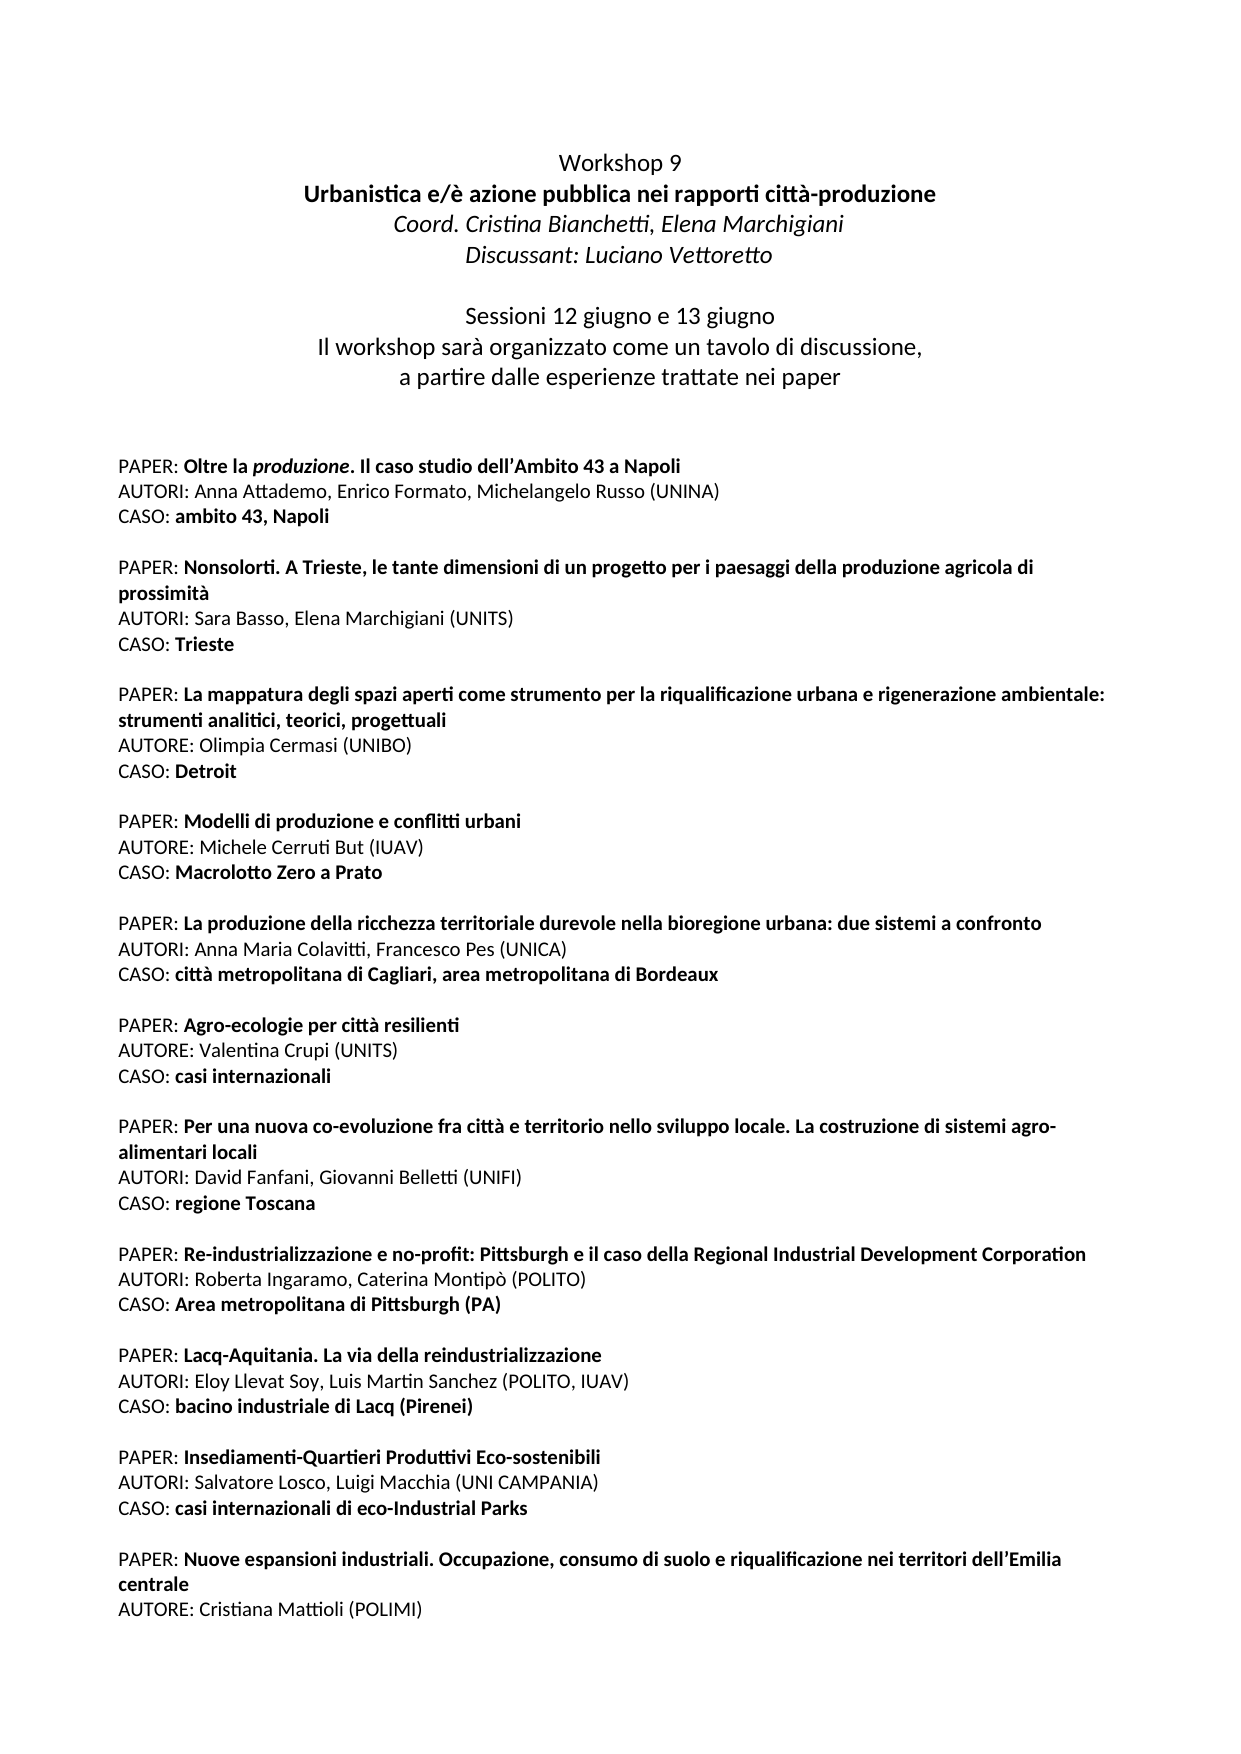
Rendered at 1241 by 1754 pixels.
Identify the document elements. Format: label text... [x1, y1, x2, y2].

text Il workshop sarà organizzato come un tavolo di discussione, [118, 331, 1122, 361]
text CASO: Area metropolitana di Pittsburgh (PA) [118, 1292, 1122, 1317]
text PAPER: Lacq-Aquitania. La via della reindustrializzazione [118, 1342, 1122, 1368]
text PAPER: Nuove espansioni industriali. Occupazione, consumo di suolo e riqualificazione nei territori dell’Emilia centrale [118, 1546, 1122, 1597]
text AUTORE: Olimpia Cermasi (UNIBO) [118, 732, 1122, 758]
text AUTORI: Eloy Llevat Soy, Luis Martin Sanchez (POLITO, IUAV) [118, 1368, 1122, 1393]
text AUTORI: Salvatore Losco, Luigi Macchia (UNI CAMPANIA) [118, 1469, 1122, 1495]
text Sessioni 12 giugno e 13 giugno [118, 300, 1122, 331]
text PAPER: Per una nuova co-evoluzione fra città e territorio nello sviluppo locale. La costruzione di sistemi agro-alimentari locali [118, 1114, 1122, 1164]
text CASO: casi internazionali di eco-Industrial Parks [118, 1495, 1122, 1520]
text AUTORI: Roberta Ingaramo, Caterina Montipò (POLITO) [118, 1266, 1122, 1292]
text CASO: regione Toscana [118, 1190, 1122, 1215]
text CASO: Trieste [118, 631, 1122, 656]
text PAPER: La produzione della ricchezza territoriale durevole nella bioregione urbana: due sistemi a confronto [118, 910, 1122, 936]
text AUTORI: Anna Attademo, Enrico Formato, Michelangelo Russo (UNINA) [118, 478, 1122, 504]
text Urbanistica e/è azione pubblica nei rapporti città-produzione [118, 178, 1122, 209]
text PAPER: Modelli di produzione e conflitti urbani [118, 809, 1122, 834]
text Coord. Cristina Bianchetti, Elena Marchigiani [118, 209, 1122, 239]
text PAPER: Agro-ecologie per città resilienti [118, 1012, 1122, 1037]
text Discussant: Luciano Vettoretto [118, 239, 1122, 270]
text a partire dalle esperienze trattate nei paper [118, 361, 1122, 392]
text PAPER: Nonsolorti. A Trieste, le tante dimensioni di un progetto per i paesaggi della produzione agricola di prossimità [118, 554, 1122, 605]
text AUTORE: Cristiana Mattioli (POLIMI) [118, 1597, 1122, 1622]
text CASO: città metropolitana di Cagliari, area metropolitana di Bordeaux [118, 961, 1122, 987]
text CASO: ambito 43, Napoli [118, 504, 1122, 529]
text AUTORI: Sara Basso, Elena Marchigiani (UNITS) [118, 605, 1122, 631]
text Workshop 9 [118, 148, 1122, 178]
text AUTORE: Valentina Crupi (UNITS) [118, 1037, 1122, 1063]
text AUTORI: David Fanfani, Giovanni Belletti (UNIFI) [118, 1164, 1122, 1190]
text CASO: Detroit [118, 758, 1122, 783]
text PAPER: La mappatura degli spazi aperti come strumento per la riqualificazione urbana e rigenerazione ambientale: strumenti analitici, teorici, progettuali [118, 682, 1122, 732]
text AUTORI: Anna Maria Colavitti, Francesco Pes (UNICA) [118, 936, 1122, 961]
text AUTORE: Michele Cerruti But (IUAV) [118, 834, 1122, 859]
text CASO: bacino industriale di Lacq (Pirenei) [118, 1393, 1122, 1419]
text PAPER: Insediamenti-Quartieri Produttivi Eco-sostenibili [118, 1444, 1122, 1469]
text CASO: casi internazionali [118, 1063, 1122, 1088]
text PAPER: Re-industrializzazione e no-profit: Pittsburgh e il caso della Regional Industrial Development Corporation [118, 1241, 1122, 1266]
text CASO: Macrolotto Zero a Prato [118, 859, 1122, 885]
text PAPER: Oltre la produzione. Il caso studio dell’Ambito 43 a Napoli [118, 453, 1122, 478]
